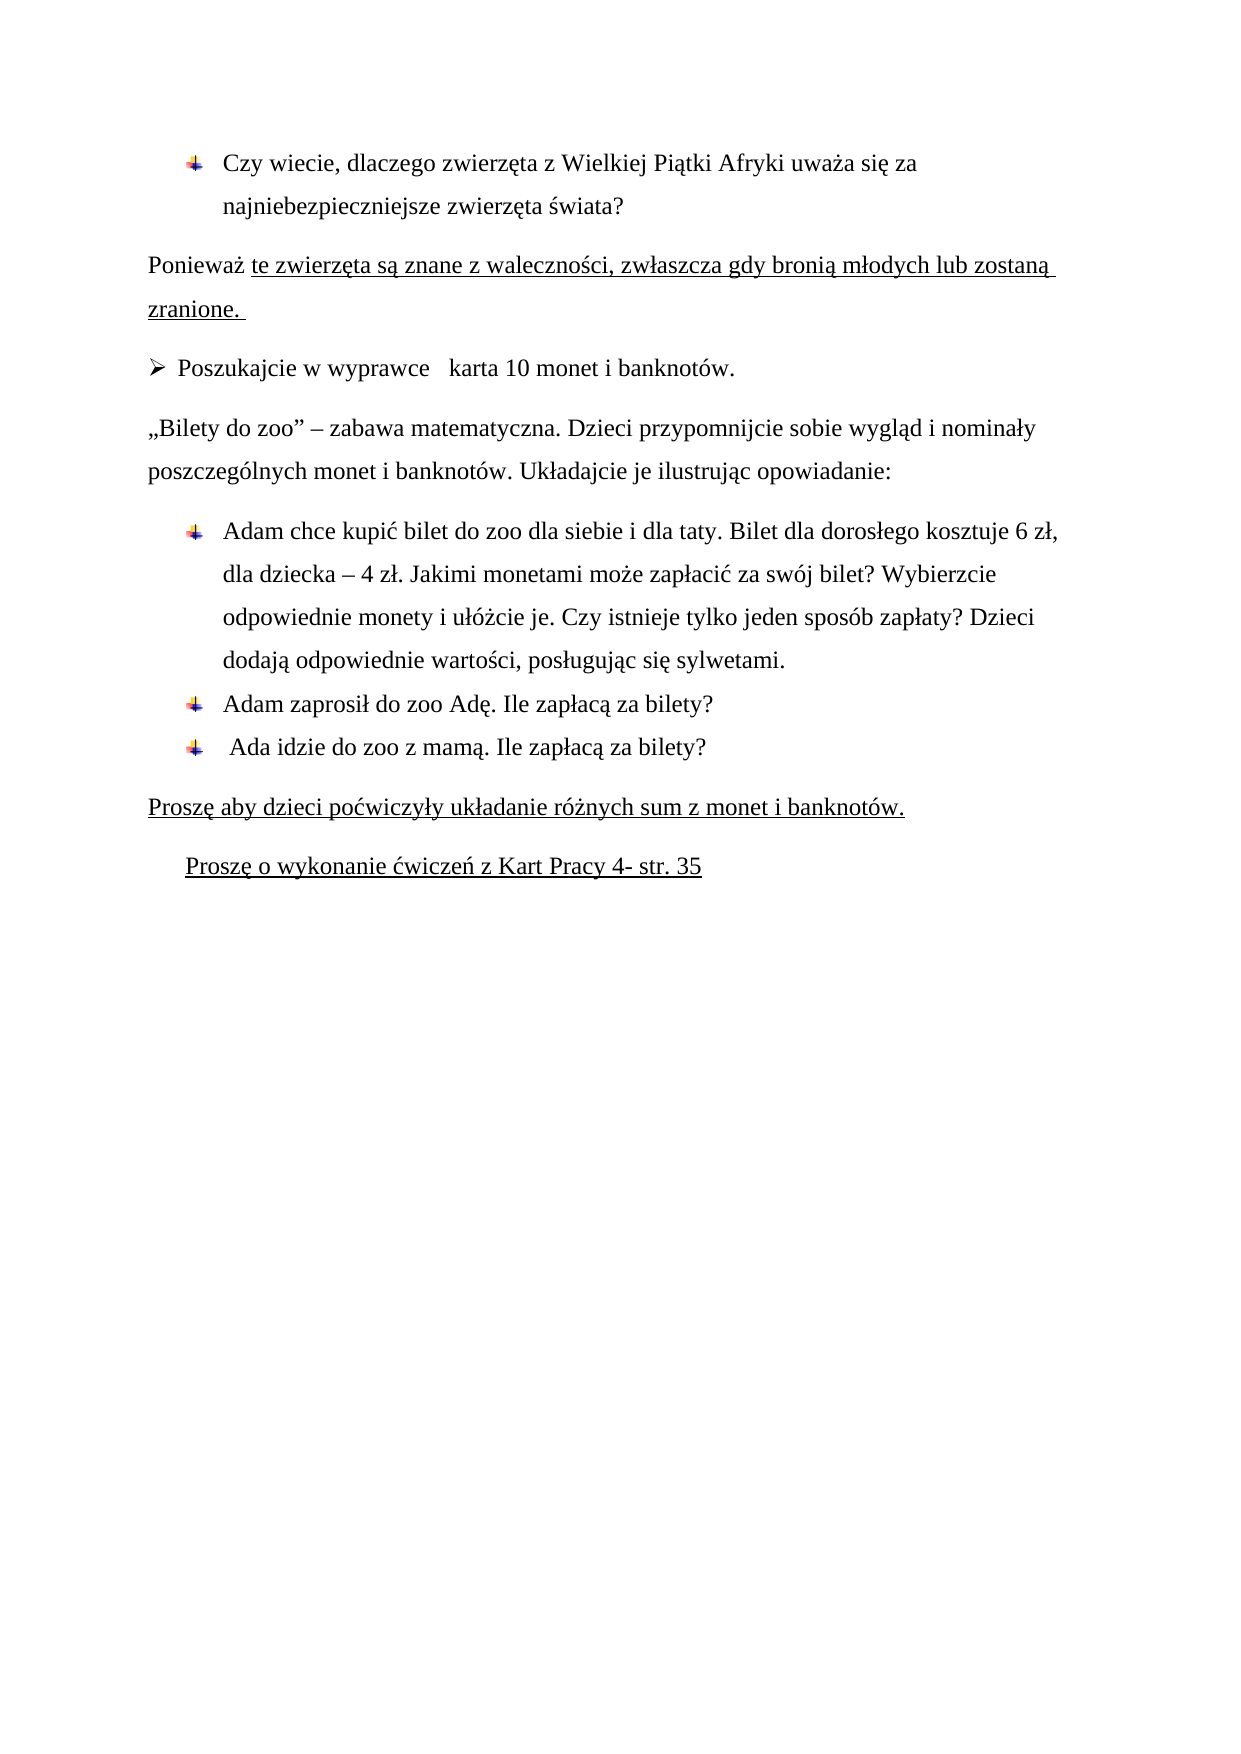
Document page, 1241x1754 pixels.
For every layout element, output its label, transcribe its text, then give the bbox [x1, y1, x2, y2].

text Proszę aby dzieci poćwiczyły układanie różnych sum z monet i banknotów. [148, 792, 1093, 820]
text Ponieważ te zwierzęta są znane z waleczności, zwłaszcza gdy bronią młodych lub zostaną zranione. [148, 251, 1093, 322]
picture [186, 523, 203, 540]
picture [186, 154, 203, 171]
picture [186, 738, 203, 756]
text „Bilety do zoo” – zabawa matematyczna. Dzieci przypomnijcie sobie wygląd i nominały poszczególnych monet i banknotów. Układajcie je ilustrując opowiadanie: [148, 413, 1093, 485]
list Adam chce kupić bilet do zoo dla siebie i dla taty. Bilet dla dorosłego kosztuje 6 zł, dla dziecka – 4 zł. Jakimi monetami może zapłacić za swój bilet? Wybierzcie odpowiednie monety i ułóżcie je. Czy istnieje tylko jeden sposób zapłaty? Dzieci dodają odpowiednie wartości, posługując się sylwetami. [185, 516, 1093, 674]
list Czy wiecie, dlaczego zwierzęta z Wielkiej Piątki Afryki uważa się za najniebezpieczniejsze zwierzęta świata? [185, 148, 1093, 219]
list Ada idzie do zoo z mamą. Ile zapłacą za bilety? [185, 732, 1093, 761]
text Proszę o wykonanie ćwiczeń z Kart Pracy 4- str. 35 [185, 851, 1093, 880]
list Poszukajcie w wyprawce karta 10 monet i banknotów. [148, 353, 1093, 382]
list Adam zaprosił do zoo Adę. Ile zapłacą za bilety? [185, 689, 1093, 717]
picture [186, 695, 203, 712]
